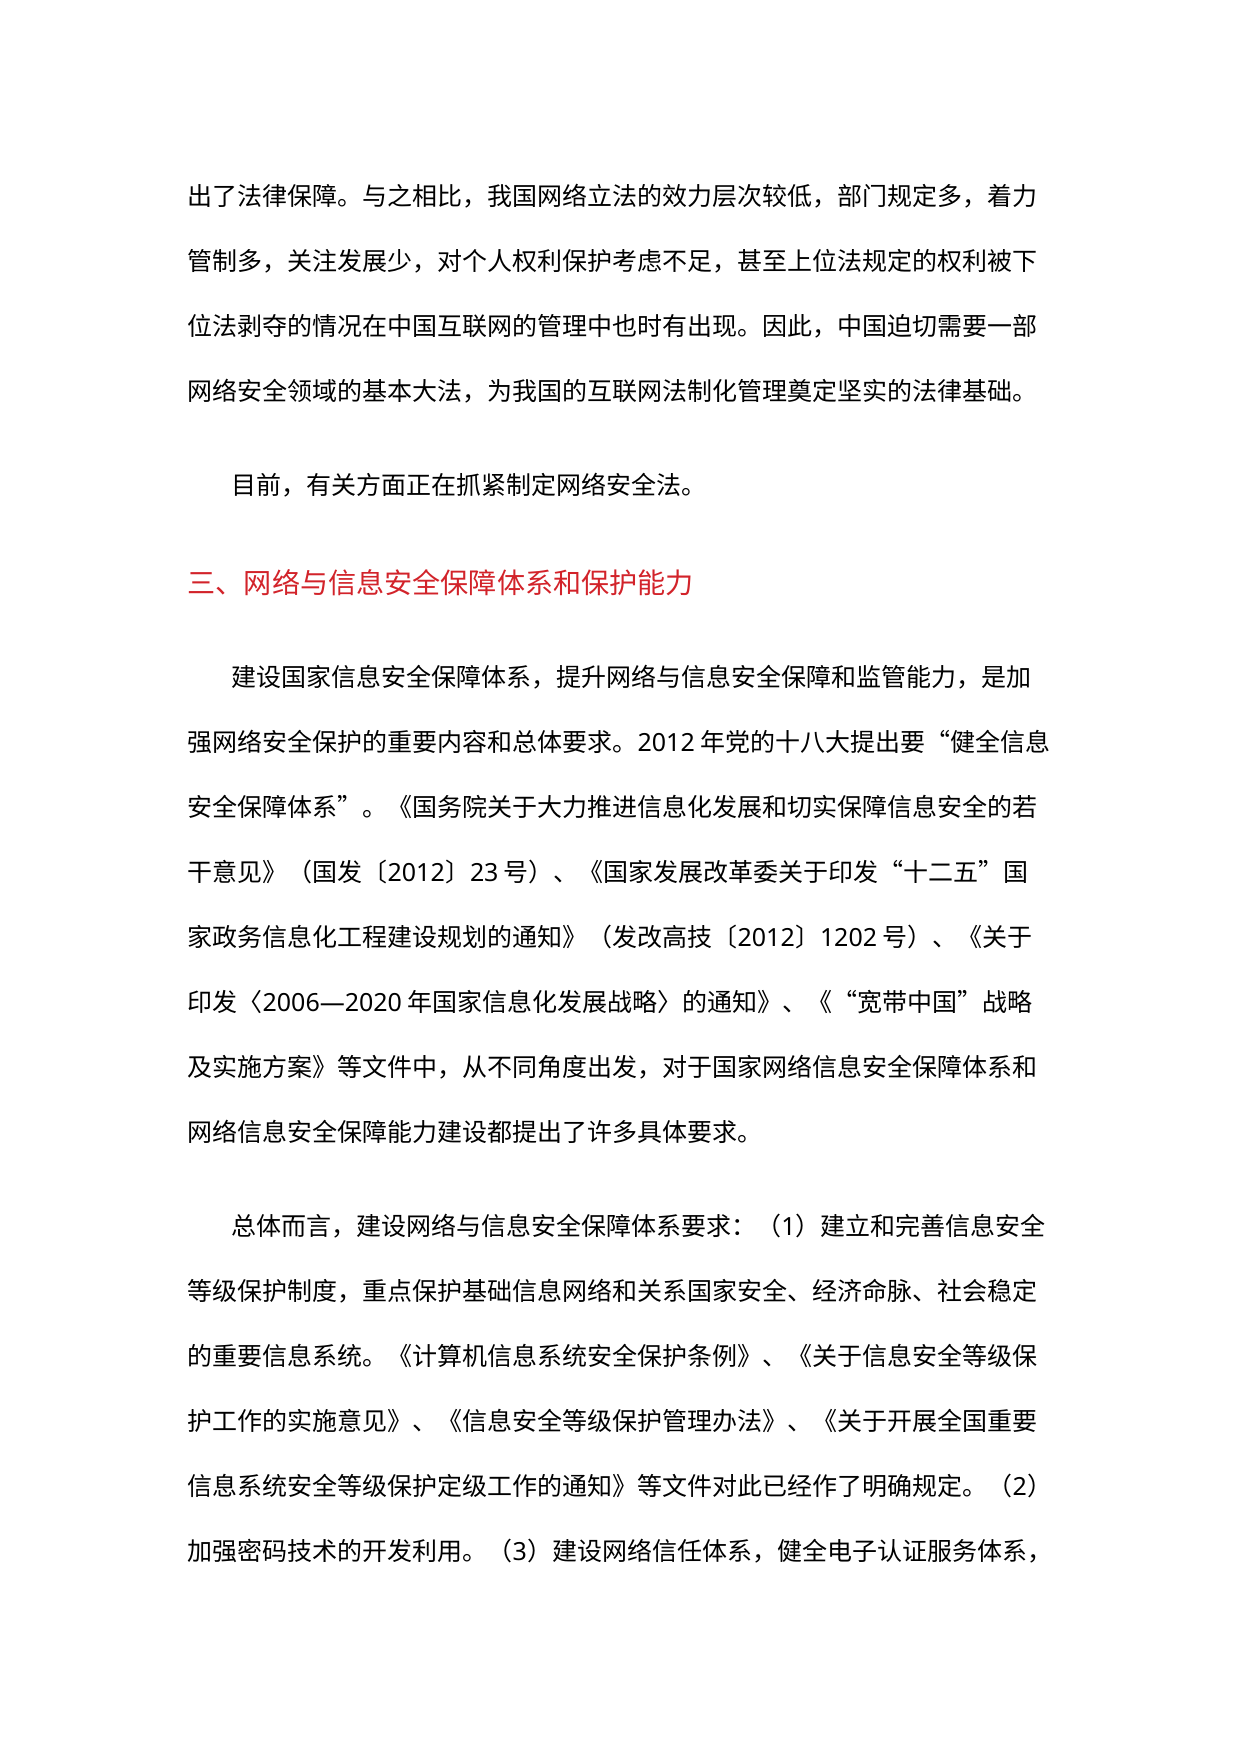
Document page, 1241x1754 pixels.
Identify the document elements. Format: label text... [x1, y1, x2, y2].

title 三、网络与信息安全保障体系和保护能力 [187, 549, 1053, 614]
text 目前，有关方面正在抓紧制定网络安全法。 [187, 451, 1053, 516]
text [187, 1192, 1053, 1582]
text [187, 162, 1053, 422]
text 建设国家信息安全保障体系，提升网络与信息安全保障和监管能力，是加强网络安全保护的重要内容和总体要求。2012年党的十八大提出要“健全信息安全保障体系”。《国务院关于大力推进信息化发展和切实保障信息安全的若干意见》（国发〔2012〕23号）、《国家发展改革委关于印发“十二五”国家政务信息化工程建设规划的通知》（发改高技〔2012〕1202号）、《关于印发〈2006—2020年国家信息化发展战略〉的通知》、《“宽带中国”战略及实施方案》等文件中，从不同角度出发，对于国家网络信息安全保障体系和网络信息安全保障能力建设都提出了许多具体要求。 [187, 643, 1053, 1163]
